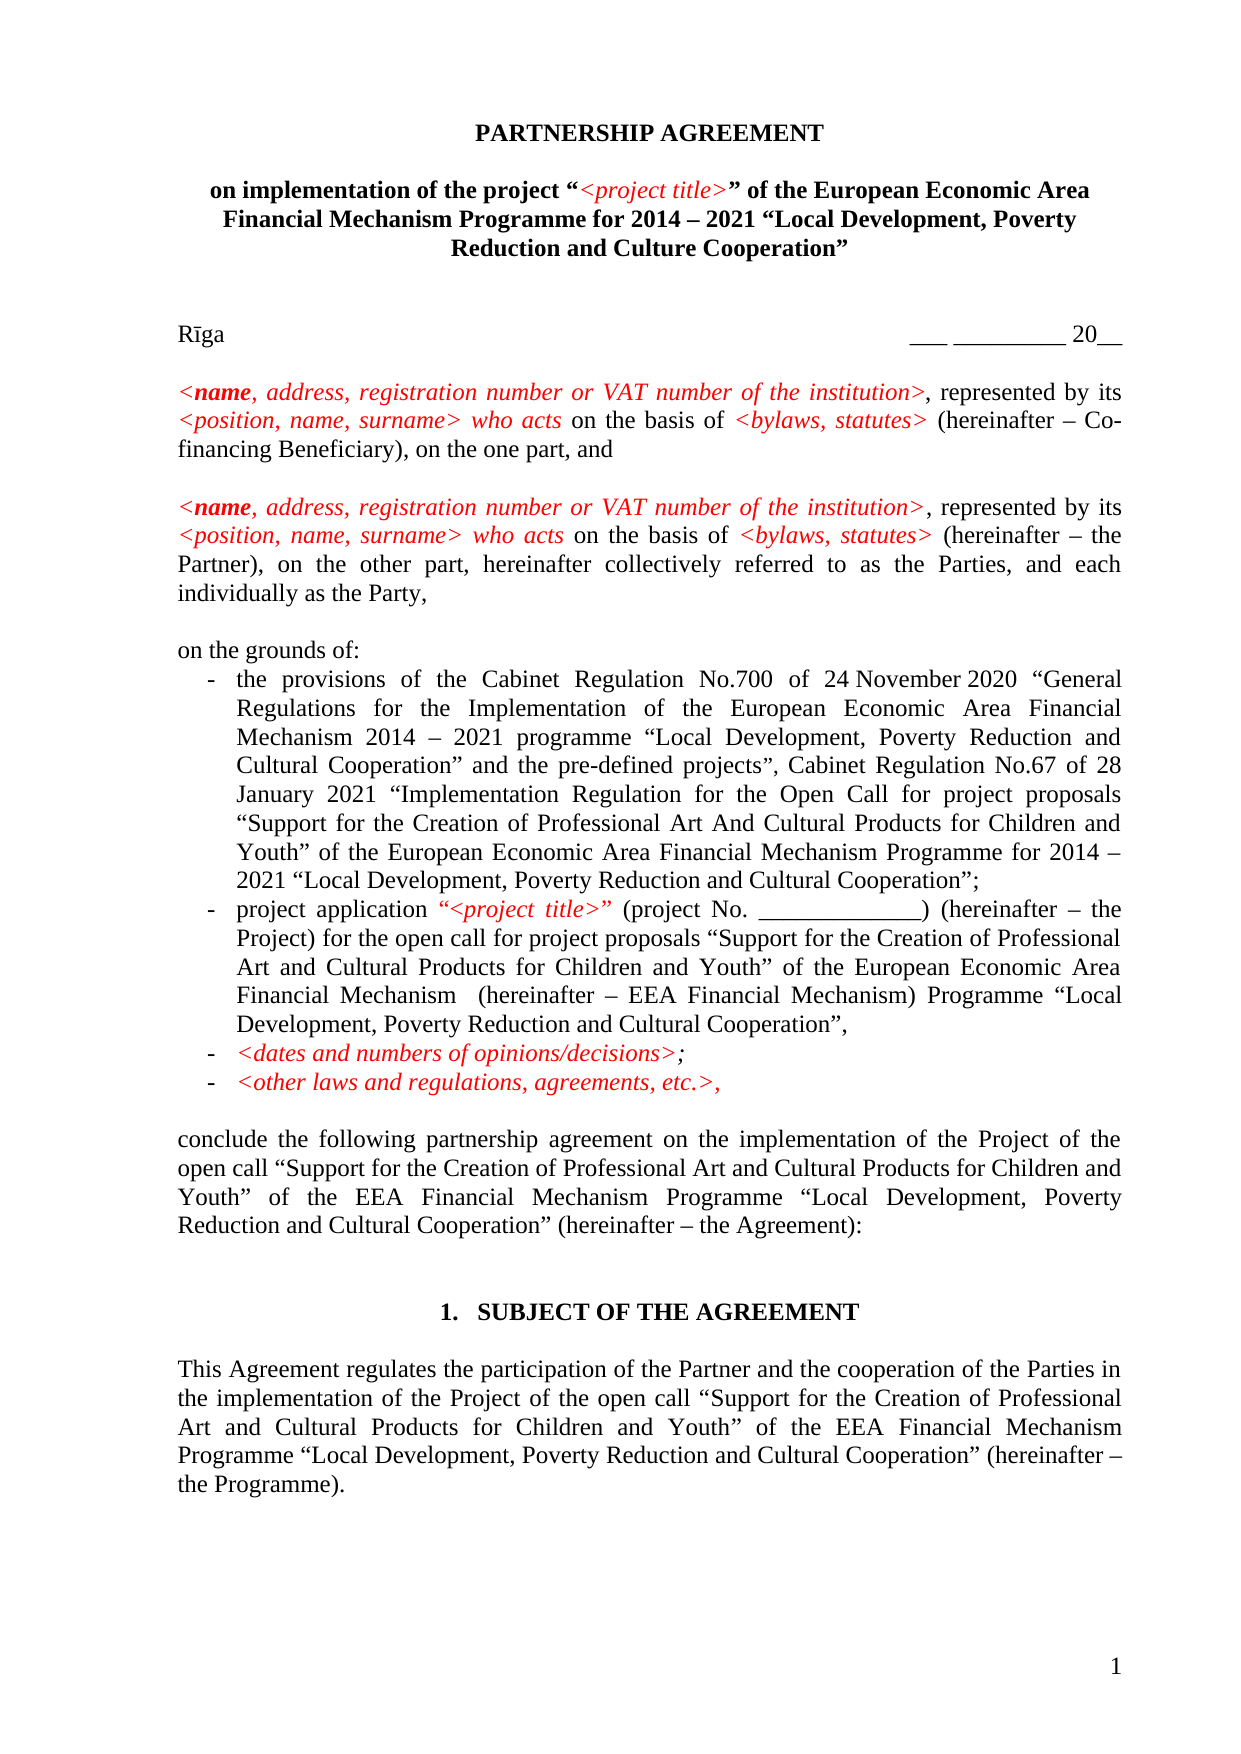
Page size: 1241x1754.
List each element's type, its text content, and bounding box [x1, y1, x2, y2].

list <other laws and regulations, agreements, etc.>, [207, 1067, 1122, 1096]
list project application “<project title>” (project No. _____________) (hereinafter – the Project) for the open call for project proposals “Support for the Creation of Professional Art and Cultural Products for Children and Youth” of the European Economic Area Financial Mechanism (hereinafter – EEA Financial Mechanism) Programme “Local Development, Poverty Reduction and Cultural Cooperation”, [207, 894, 1122, 1038]
text conclude the following partnership agreement on the implementation of the Project of the open call “Support for the Creation of Professional Art and Cultural Products for Children and Youth” of the EEA Financial Mechanism Programme “Local Development, Poverty Reduction and Cultural Cooperation” (hereinafter – the Agreement): [177, 1124, 1122, 1239]
text This Agreement regulates the participation of the Partner and the cooperation of the Parties in the implementation of the Project of the open call “Support for the Creation of Professional Art and Cultural Products for Children and Youth” of the EEA Financial Mechanism Programme “Local Development, Poverty Reduction and Cultural Cooperation” (hereinafter – the Programme). [177, 1354, 1122, 1498]
text PARTNERSHIP AGREEMENT [177, 118, 1122, 147]
text <name, address, registration number or VAT number of the institution>, represented by its <position, name, surname> who acts on the basis of <bylaws, statutes> (hereinafter – Co-financing Beneficiary), on the one part, and [177, 377, 1122, 463]
text on the grounds of: [177, 636, 1122, 664]
text on implementation of the project “<project title>” of the European Economic Area Financial Mechanism Programme for 2014 – 2021 “Local Development, Poverty Reduction and Culture Cooperation” [177, 176, 1122, 262]
list SUBJECT OF THE AGREEMENT [177, 1297, 1122, 1326]
text Rīga ___ _________ 20__ [177, 319, 1122, 348]
list <dates and numbers of opinions/decisions>; [207, 1038, 1122, 1067]
text <name, address, registration number or VAT number of the institution>, represented by its <position, name, surname> who acts on the basis of <bylaws, statutes> (hereinafter – the Partner), on the other part, hereinafter collectively referred to as the Parties, and each individually as the Party, [177, 492, 1122, 607]
list the provisions of the Cabinet Regulation No.700 of 24 November 2020 “General Regulations for the Implementation of the European Economic Area Financial Mechanism 2014 – 2021 programme “Local Development, Poverty Reduction and Cultural Cooperation” and the pre-defined projects”, Cabinet Regulation No.67 of 28 January 2021 “Implementation Regulation for the Open Call for project proposals “Support for the Creation of Professional Art And Cultural Products for Children and Youth” of the European Economic Area Financial Mechanism Programme for 2014 – 2021 “Local Development, Poverty Reduction and Cultural Cooperation”; [207, 664, 1122, 894]
